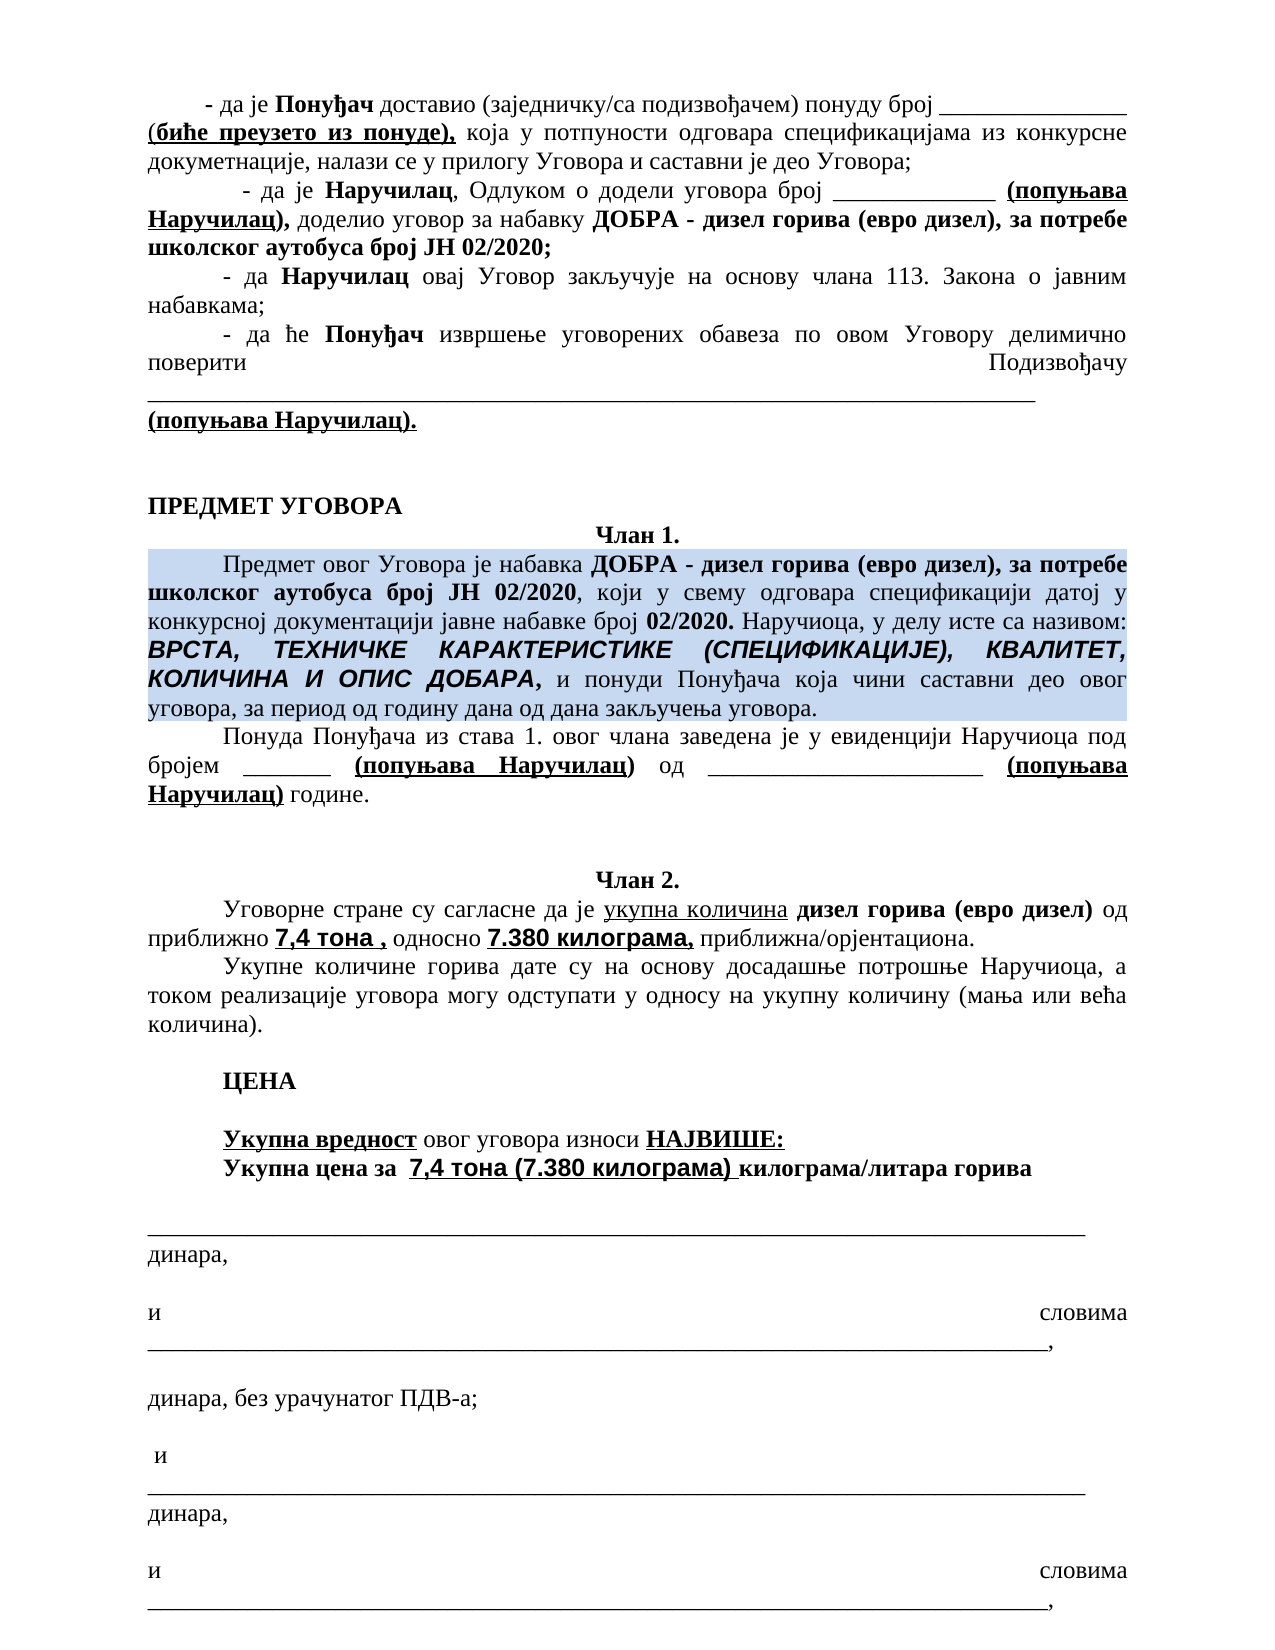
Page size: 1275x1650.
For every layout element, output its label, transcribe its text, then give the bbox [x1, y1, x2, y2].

text - да је Понуђач доставио (заједничку/са подизвођачем) понуду број _______________ (биће преузето из понуде), која у потпуности одговара спецификацијама из конкурсне докуметнације, налази се у прилогу Уговора и саставни је део Уговора; [148, 89, 1127, 175]
text Укупне количине горива дате су на основу досадашње потрошње Наручиоца, а током реализације уговора могу одступати у односу на укупну количину (мања или већа количина). [148, 951, 1127, 1038]
text Члан 1. [148, 520, 1127, 549]
text Предмет овог Уговора је набавка ДОБРА - дизел горива (евро дизел), за потребе школског аутобуса број ЈН 02/2020, који у свему одговара спецификацији датој у конкурсној документацији јавне набавке број 02/2020. Наручиоца, у делу исте са називом: ВРСТА, ТЕХНИЧКЕ КАРАКТЕРИСТИКЕ (СПЕЦИФИКАЦИЈЕ), КВАЛИТЕТ, КОЛИЧИНА И ОПИС ДОБАРА, и понуди Понуђача која чини саставни део овог уговора, за период од годину дана од дана закључења уговора. [148, 549, 1127, 721]
text динара, без урачунатог ПДВ-а; [148, 1383, 1127, 1412]
text Понуда Понуђача из става 1. овог члана заведена је у евиденцији Наручиоца под бројем _______ (попуњава Наручилац) од ______________________ (попуњава Наручилац) године. [148, 721, 1127, 808]
text Укупна цена за 7,4 тона (7.380 килограма) килограма/литара горива [148, 1153, 1127, 1182]
text - да ће Понуђач извршење уговорених обавеза по овом Уговору делимично поверити Подизвођачу _______________________________________________________________________ (попуњава Наручилац). [148, 319, 1127, 434]
text Члан 2. [148, 865, 1127, 894]
text - да Наручилац овај Уговор закључује на основу члана 113. Закона о јавним набавкама; [148, 261, 1127, 319]
text и словима ________________________________________________________________________, [148, 1555, 1127, 1613]
text ___________________________________________________________________________ динара, [148, 1469, 1127, 1527]
text ЦЕНА [148, 1066, 1127, 1095]
text и [148, 1440, 1127, 1469]
text Укупна вредност овог уговора износи НАЈВИШЕ: [148, 1124, 1127, 1153]
text Уговорне стране су сагласне да је укупна количина дизел горива (евро дизел) од приближно 7,4 тона , односно 7.380 килограма, приближна/орјентациона. [148, 894, 1127, 951]
text ПРЕДМЕТ УГОВОРА [148, 491, 1127, 520]
text - да је Наручилац, Одлуком о додели уговора број _____________ (попуњава Наручилац), доделио уговор за набавку ДОБРА - дизел горива (евро дизел), за потребе школског аутобуса број ЈН 02/2020; [148, 175, 1127, 261]
text ___________________________________________________________________________ динара, [148, 1210, 1127, 1268]
text и словима ________________________________________________________________________, [148, 1297, 1127, 1354]
